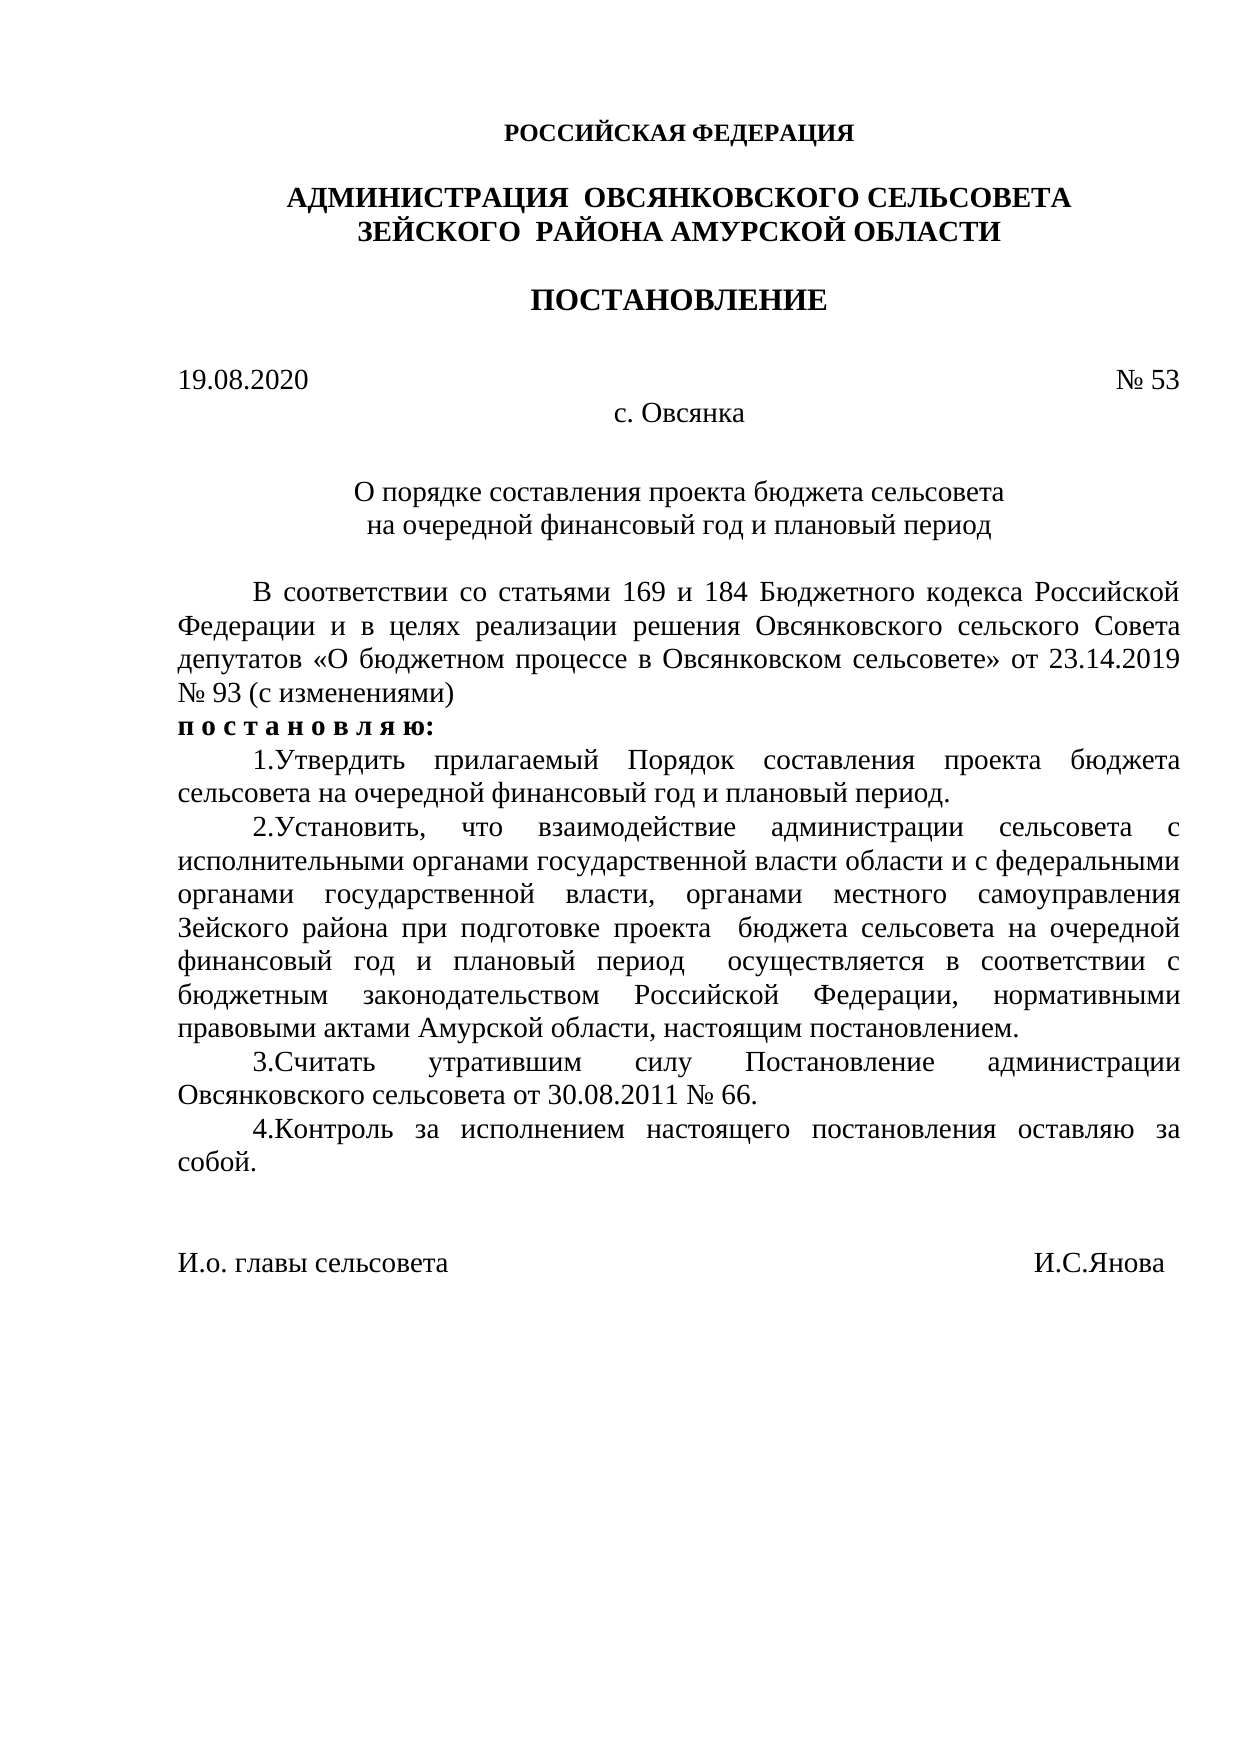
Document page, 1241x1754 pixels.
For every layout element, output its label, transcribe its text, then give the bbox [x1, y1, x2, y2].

text 1.Утвердить прилагаемый Порядок составления проекта бюджета сельсовета на очередной финансовый год и плановый период. [177, 742, 1181, 809]
text 3.Считать утратившим силу Постановление администрации Овсянковского сельсовета от 30.08.2011 № 66. [177, 1044, 1181, 1111]
subtitle О порядке составления проекта бюджета сельсовета [177, 474, 1181, 507]
text ЗЕЙСКОГО района Амурской области [177, 214, 1181, 247]
subtitle на очередной финансовый год и плановый период [177, 507, 1181, 541]
text 2.Установить, что взаимодействие администрации сельсовета с исполнительными органами государственной власти области и с федеральными органами государственной власти, органами местного самоуправления Зейского района при подготовке проекта бюджета сельсовета на очередной финансовый год и плановый период осуществляется в соответствии с бюджетным законодательством Российской Федерации, нормативными правовыми актами Амурской области, настоящим постановлением. [177, 809, 1181, 1044]
text В соответствии со статьями 169 и 184 Бюджетного кодекса Российской Федерации и в целях реализации решения Овсянковского сельского Совета депутатов «О бюджетном процессе в Овсянковском сельсовете» от 23.14.2019 № 93 (с изменениями) [177, 574, 1181, 708]
text 4.Контроль за исполнением настоящего постановления оставляю за собой. [177, 1111, 1181, 1178]
text п о с т а н о в л я ю: [177, 708, 1181, 742]
text российская Федерация [177, 118, 1181, 147]
table_header И.о. главы сельсовета [166, 1245, 709, 1279]
subtitle с. Овсянка [177, 395, 1181, 429]
text АДМИНИСТРАЦИЯ ОВСЯНКОВСКОГО СЕЛЬСОВЕТА [177, 180, 1181, 214]
subtitle ПОСТАНОВЛЕНИЕ [177, 281, 1181, 317]
text 19.08.2020 № 53 [177, 362, 1181, 395]
table_header И.С.Янова [709, 1245, 1181, 1279]
